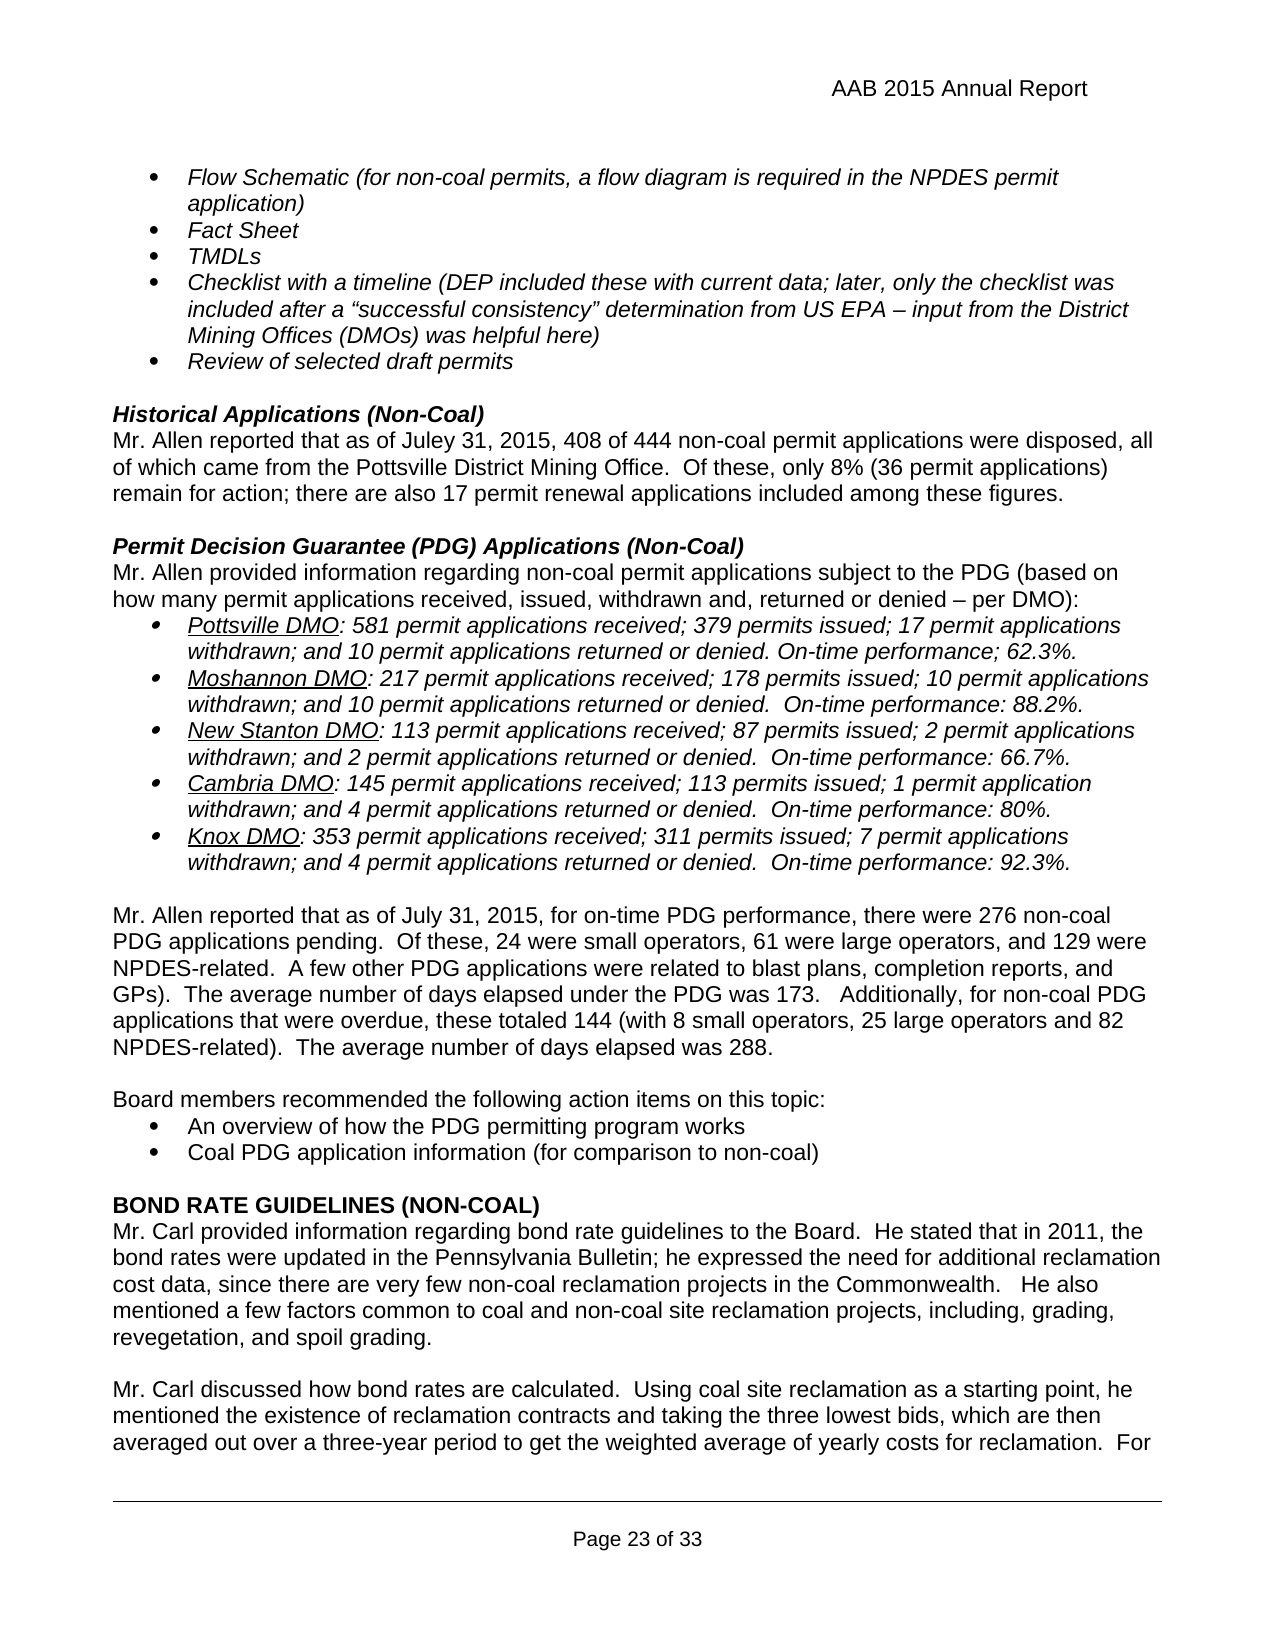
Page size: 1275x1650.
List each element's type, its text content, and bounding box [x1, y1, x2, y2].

text Board members recommended the following action items on this topic: [112, 1086, 1162, 1113]
list Cambria DMO: 145 permit applications received; 113 permits issued; 1 permit application withdrawn; and 4 permit applications returned or denied. On-time performance: 80%. [150, 770, 1162, 823]
text Permit Decision Guarantee (PDG) Applications (Non-Coal) [112, 533, 1162, 559]
list Moshannon DMO: 217 permit applications received; 178 permits issued; 10 permit applications withdrawn; and 10 permit applications returned or denied. On-time performance: 88.2%. [150, 664, 1162, 717]
text Mr. Allen provided information regarding non-coal permit applications subject to the PDG (based on how many permit applications received, issued, withdrawn and, returned or denied – per DMO): [112, 559, 1162, 612]
text Mr. Allen reported that as of July 31, 2015, for on-time PDG performance, there were 276 non-coal PDG applications pending. Of these, 24 were small operators, 61 were large operators, and 129 were NPDES-related. A few other PDG applications were related to blast plans, completion reports, and GPs). The average number of days elapsed under the PDG was 173. Additionally, for non-coal PDG applications that were overdue, these totaled 144 (with 8 small operators, 25 large operators and 82 NPDES-related). The average number of days elapsed was 288. [112, 902, 1162, 1060]
list Knox DMO: 353 permit applications received; 311 permits issued; 7 permit applications withdrawn; and 4 permit applications returned or denied. On-time performance: 92.3%. [150, 823, 1162, 875]
text BOND RATE GUIDELINES (NON-COAL) [112, 1192, 1162, 1218]
list An overview of how the PDG permitting program works [150, 1113, 1162, 1139]
text Mr. Carl provided information regarding bond rate guidelines to the Board. He stated that in 2011, the bond rates were updated in the Pennsylvania Bulletin; he expressed the need for additional reclamation cost data, since there are very few non-coal reclamation projects in the Commonwealth. He also mentioned a few factors common to coal and non-coal site reclamation projects, including, grading, revegetation, and spoil grading. [112, 1218, 1162, 1350]
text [112, 1376, 1162, 1455]
list Coal PDG application information (for comparison to non-coal) [150, 1139, 1162, 1165]
list TMDLs [150, 243, 1162, 269]
list Flow Schematic (for non-coal permits, a flow diagram is required in the NPDES permit application) [150, 164, 1162, 217]
list Pottsville DMO: 581 permit applications received; 379 permits issued; 17 permit applications withdrawn; and 10 permit applications returned or denied. On-time performance; 62.3%. [150, 612, 1162, 664]
list Checklist with a timeline (DEP included these with current data; later, only the checklist was included after a “successful consistency” determination from US EPA – input from the District Mining Offices (DMOs) was helpful here) [150, 269, 1162, 348]
text Historical Applications (Non-Coal) [112, 401, 1162, 427]
list New Stanton DMO: 113 permit applications received; 87 permits issued; 2 permit applications withdrawn; and 2 permit applications returned or denied. On-time performance: 66.7%. [150, 717, 1162, 770]
list Fact Sheet [150, 217, 1162, 243]
list Review of selected draft permits [150, 348, 1162, 375]
text Mr. Allen reported that as of Juley 31, 2015, 408 of 444 non-coal permit applications were disposed, all of which came from the Pottsville District Mining Office. Of these, only 8% (36 permit applications) remain for action; there are also 17 permit renewal applications included among these figures. [112, 427, 1162, 506]
